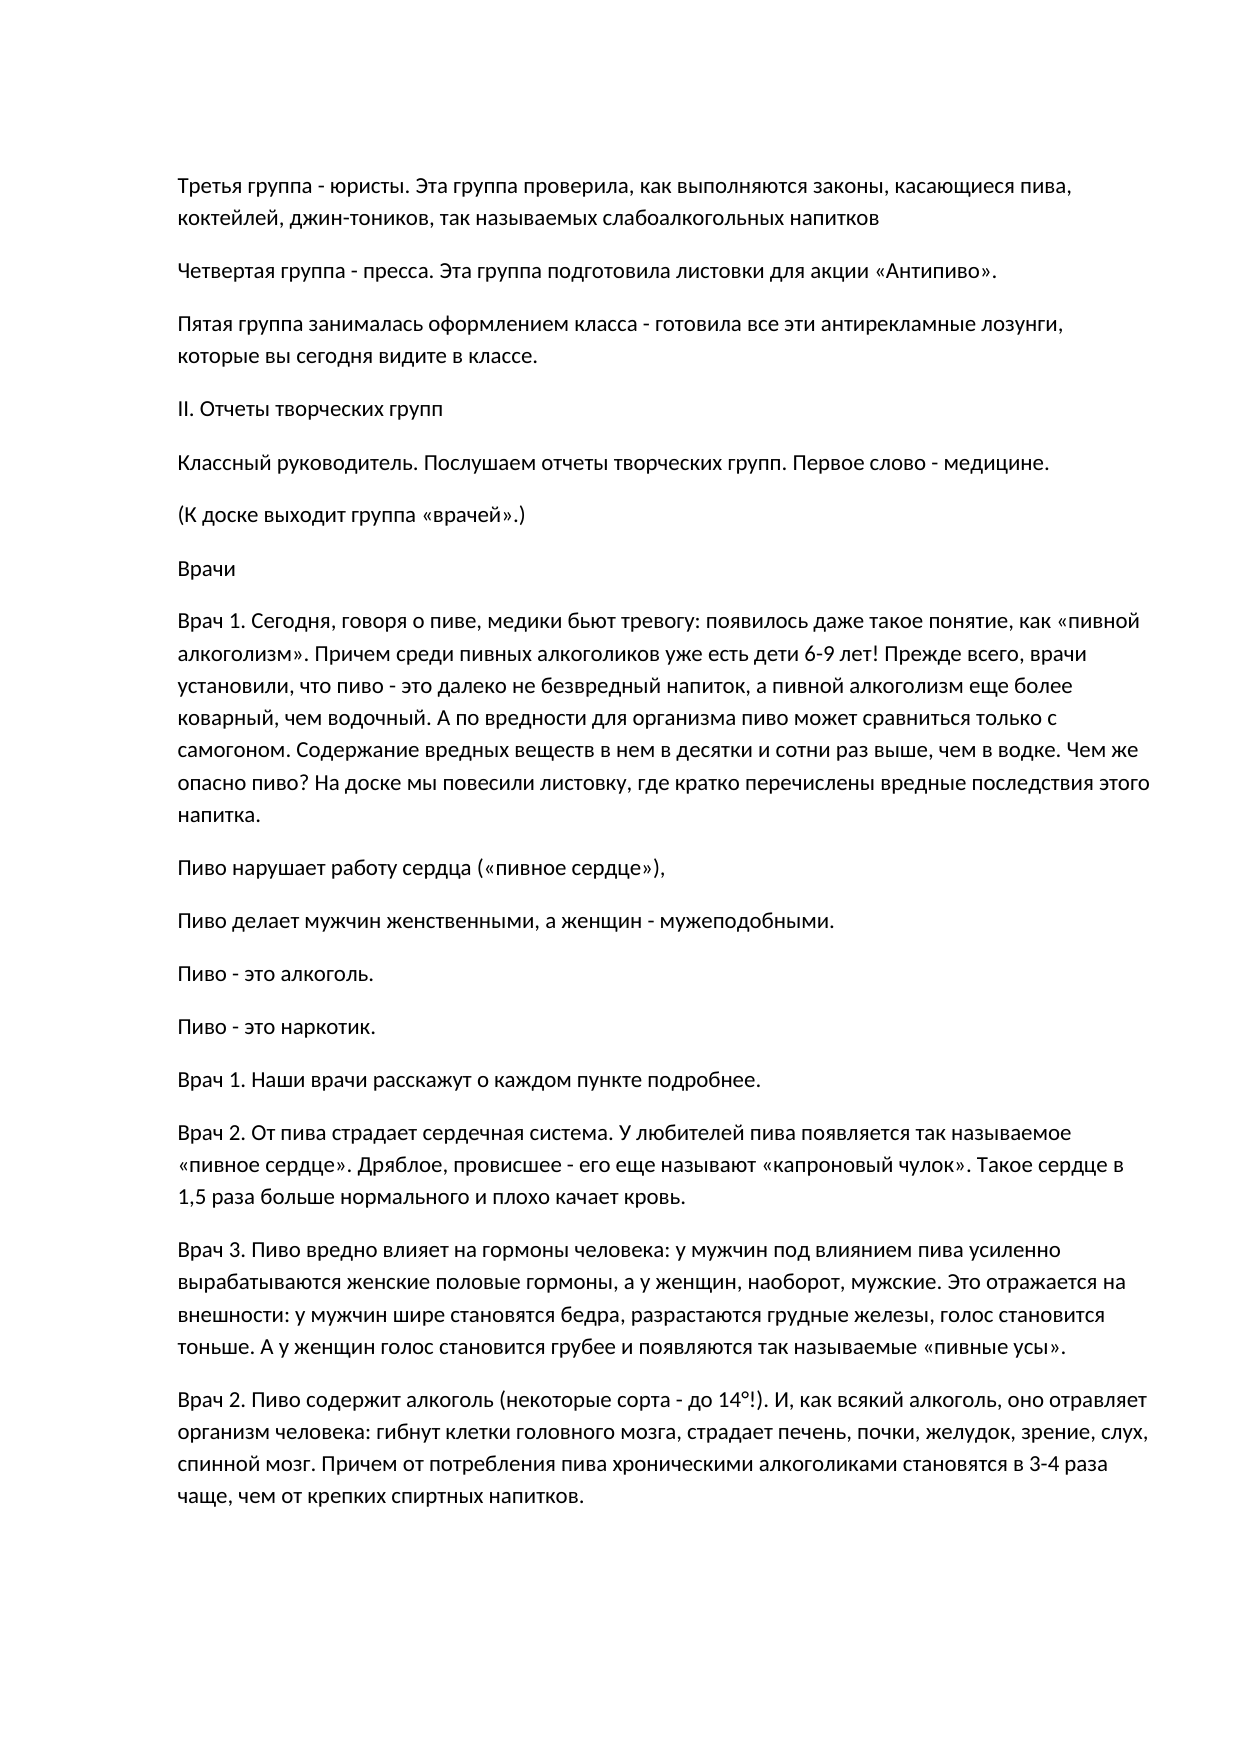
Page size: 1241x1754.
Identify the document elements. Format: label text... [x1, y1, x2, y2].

text Пиво нарушает работу сердца («пивное сердце»), [177, 853, 1152, 881]
text Врач 1. Наши врачи расскажут о каждом пункте подробнее. [177, 1065, 1152, 1093]
text Врачи [177, 554, 1152, 582]
text Пиво - это алкоголь. [177, 959, 1152, 987]
text Третья группа - юристы. Эта группа проверила, как выполняются законы, касающиеся пива, коктейлей, джин-тоников, так называемых слабоалкогольных напитков [177, 171, 1152, 231]
text Классный руководитель. Послушаем отчеты творческих групп. Первое слово - медицине. [177, 448, 1152, 476]
text Врач 1. Сегодня, говоря о пиве, медики бьют тревогу: появилось даже такое понятие, как «пивной алкоголизм». Причем среди пивных алкоголиков уже есть дети 6-9 лет! Прежде всего, врачи установили, что пиво - это далеко не безвредный напиток, а пивной алкоголизм еще более коварный, чем водочный. А по вредности для организма пиво может сравниться только с самогоном. Содержание вредных веществ в нем в десятки и сотни раз выше, чем в водке. Чем же опасно пиво? На доске мы повесили листовку, где кратко перечислены вредные последствия этого напитка. [177, 607, 1152, 828]
text Пиво - это наркотик. [177, 1012, 1152, 1040]
text Врач 3. Пиво вредно влияет на гормоны человека: у мужчин под влиянием пива усиленно вырабатываются женские половые гормоны, а у женщин, наоборот, мужские. Это отражается на внешности: у мужчин шире становятся бедра, разрастаются грудные железы, голос становится тоньше. А у женщин голос становится грубее и появляются так называемые «пивные усы». [177, 1235, 1152, 1360]
text II. Отчеты творческих групп [177, 394, 1152, 423]
text Пиво делает мужчин женственными, а женщин - мужеподобными. [177, 906, 1152, 934]
text Пятая группа занималась оформлением класса - готовила все эти антирекламные лозунги, которые вы сегодня видите в классе. [177, 309, 1152, 369]
text (К доске выходит группа «врачей».) [177, 501, 1152, 529]
text Врач 2. От пива страдает сердечная система. У любителей пива появляется так называемое «пивное сердце». Дряблое, провисшее - его еще называют «капроновый чулок». Такое сердце в 1,5 раза больше нормального и плохо качает кровь. [177, 1118, 1152, 1210]
text Врач 2. Пиво содержит алкоголь (некоторые сорта - до 14°!). И, как всякий алкоголь, оно отравляет организм человека: гибнут клетки головного мозга, страдает печень, почки, желудок, зрение, слух, спинной мозг. Причем от потребления пива хроническими алкоголиками становятся в 3-4 раза чаще, чем от крепких спиртных напитков. [177, 1385, 1152, 1509]
text Четвертая группа - пресса. Эта группа подготовила листовки для акции «Антипиво». [177, 256, 1152, 284]
